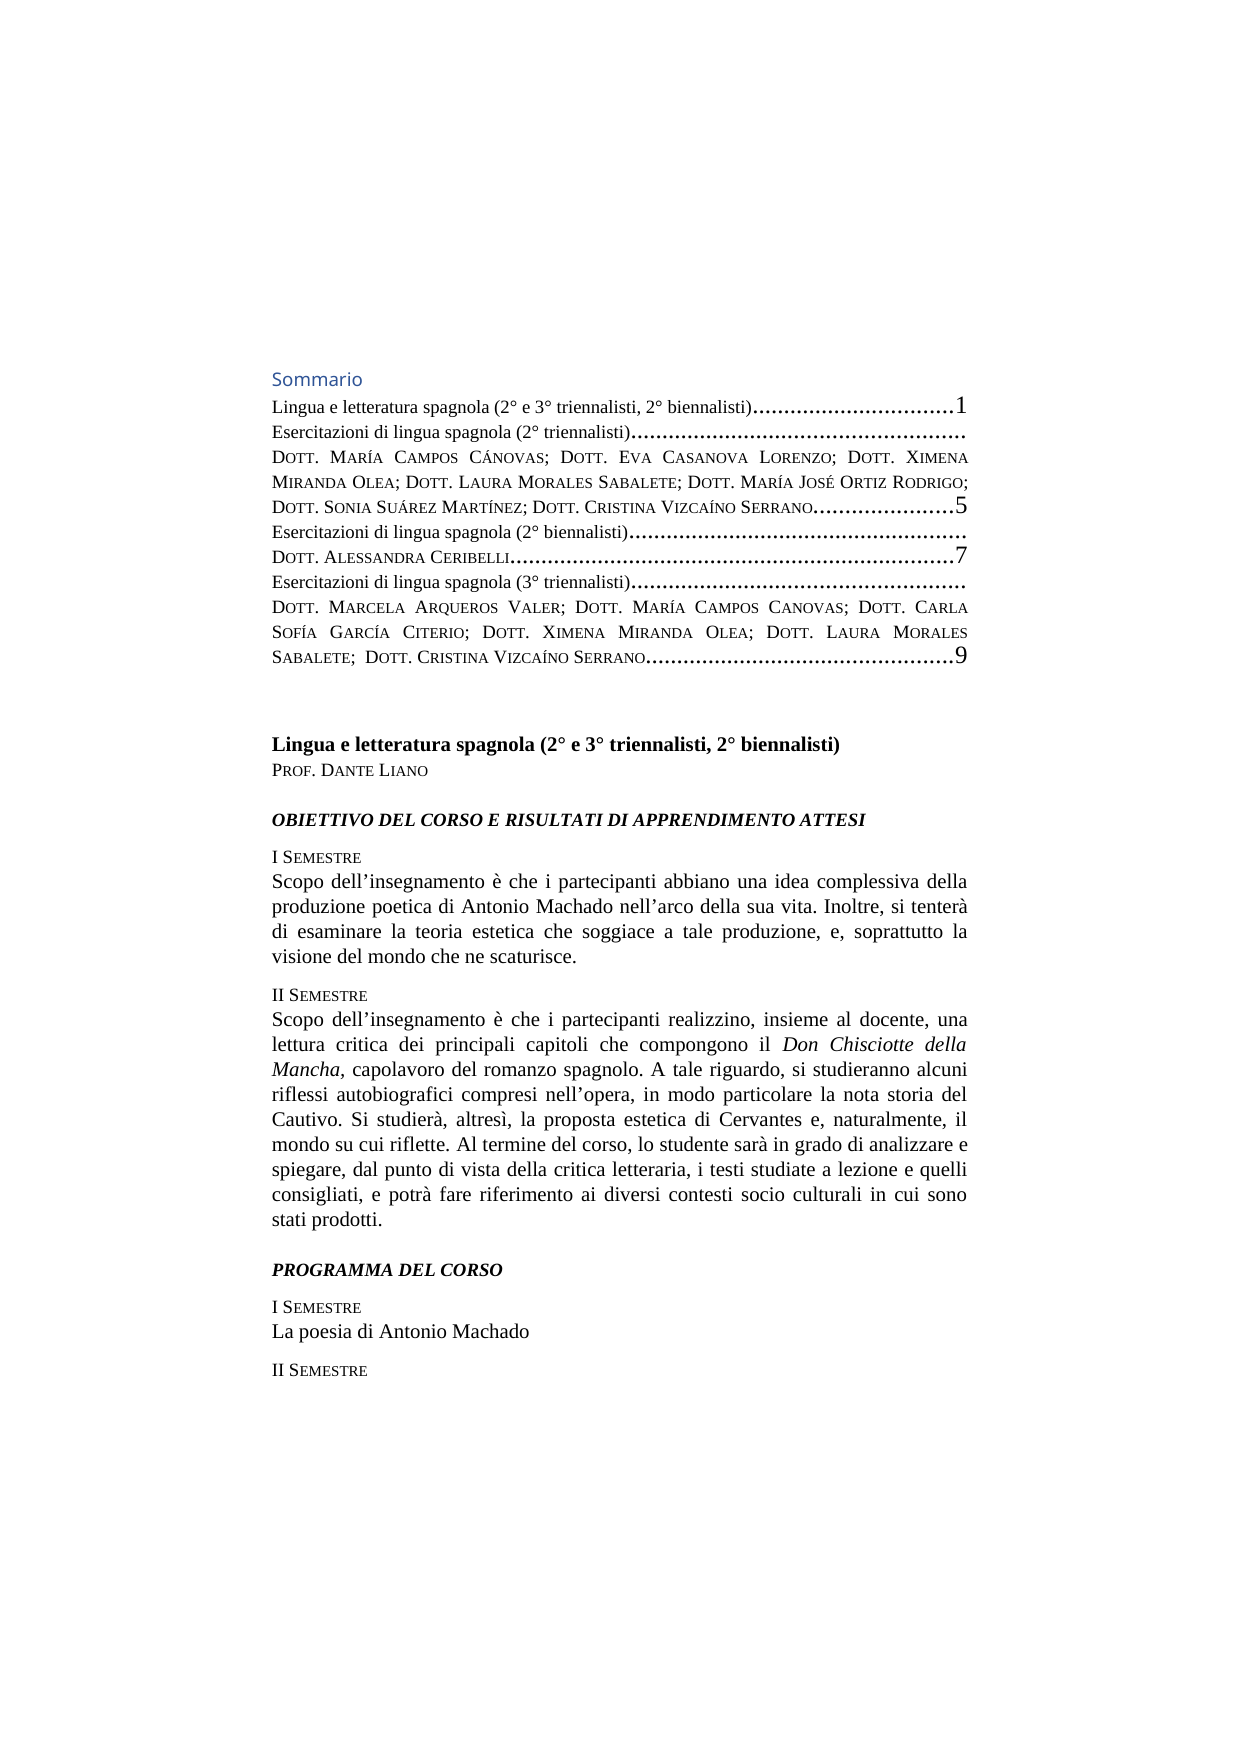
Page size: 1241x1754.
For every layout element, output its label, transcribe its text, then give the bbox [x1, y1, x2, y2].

subtitle Scopo dell’insegnamento è che i partecipanti realizzino, insieme al docente, una lettura critica dei principali capitoli che compongono il Don Chisciotte della Mancha, capolavoro del romanzo spagnolo. A tale riguardo, si studieranno alcuni riflessi autobiografici compresi nell’opera, in modo particolare la nota storia del Cautivo. Si studierà, altresì, la proposta estetica di Cervantes e, naturalmente, il mondo su cui riflette. Al termine del corso, lo studente sarà in grado di analizzare e spiegare, dal punto di vista della critica letteraria, i testi studiate a lezione e quelli consigliati, e potrà fare riferimento ai diversi contesti socio culturali in cui sono stati prodotti. [272, 1006, 968, 1231]
text Scopo dell’insegnamento è che i partecipanti abbiano una idea complessiva della produzione poetica di Antonio Machado nell’arco della sua vita. Inoltre, si tenterà di esaminare la teoria estetica che soggiace a tale produzione, e, soprattutto la visione del mondo che ne scaturisce. [272, 869, 968, 969]
text I Semestre [272, 844, 968, 869]
text I Semestre [272, 1294, 968, 1319]
text La poesia di Antonio Machado [272, 1319, 968, 1344]
subtitle Lingua e letteratura spagnola (2° e 3° triennalisti, 2° biennalisti) [272, 731, 968, 756]
text OBIETTIVO DEL CORSO E RISULTATI DI APPRENDIMENTO ATTESI [272, 806, 968, 831]
text Prof. Dante Liano [272, 756, 968, 781]
text II Semestre [272, 981, 968, 1006]
text II Semestre [272, 1356, 968, 1381]
text PROGRAMMA DEL CORSO [272, 1256, 968, 1281]
